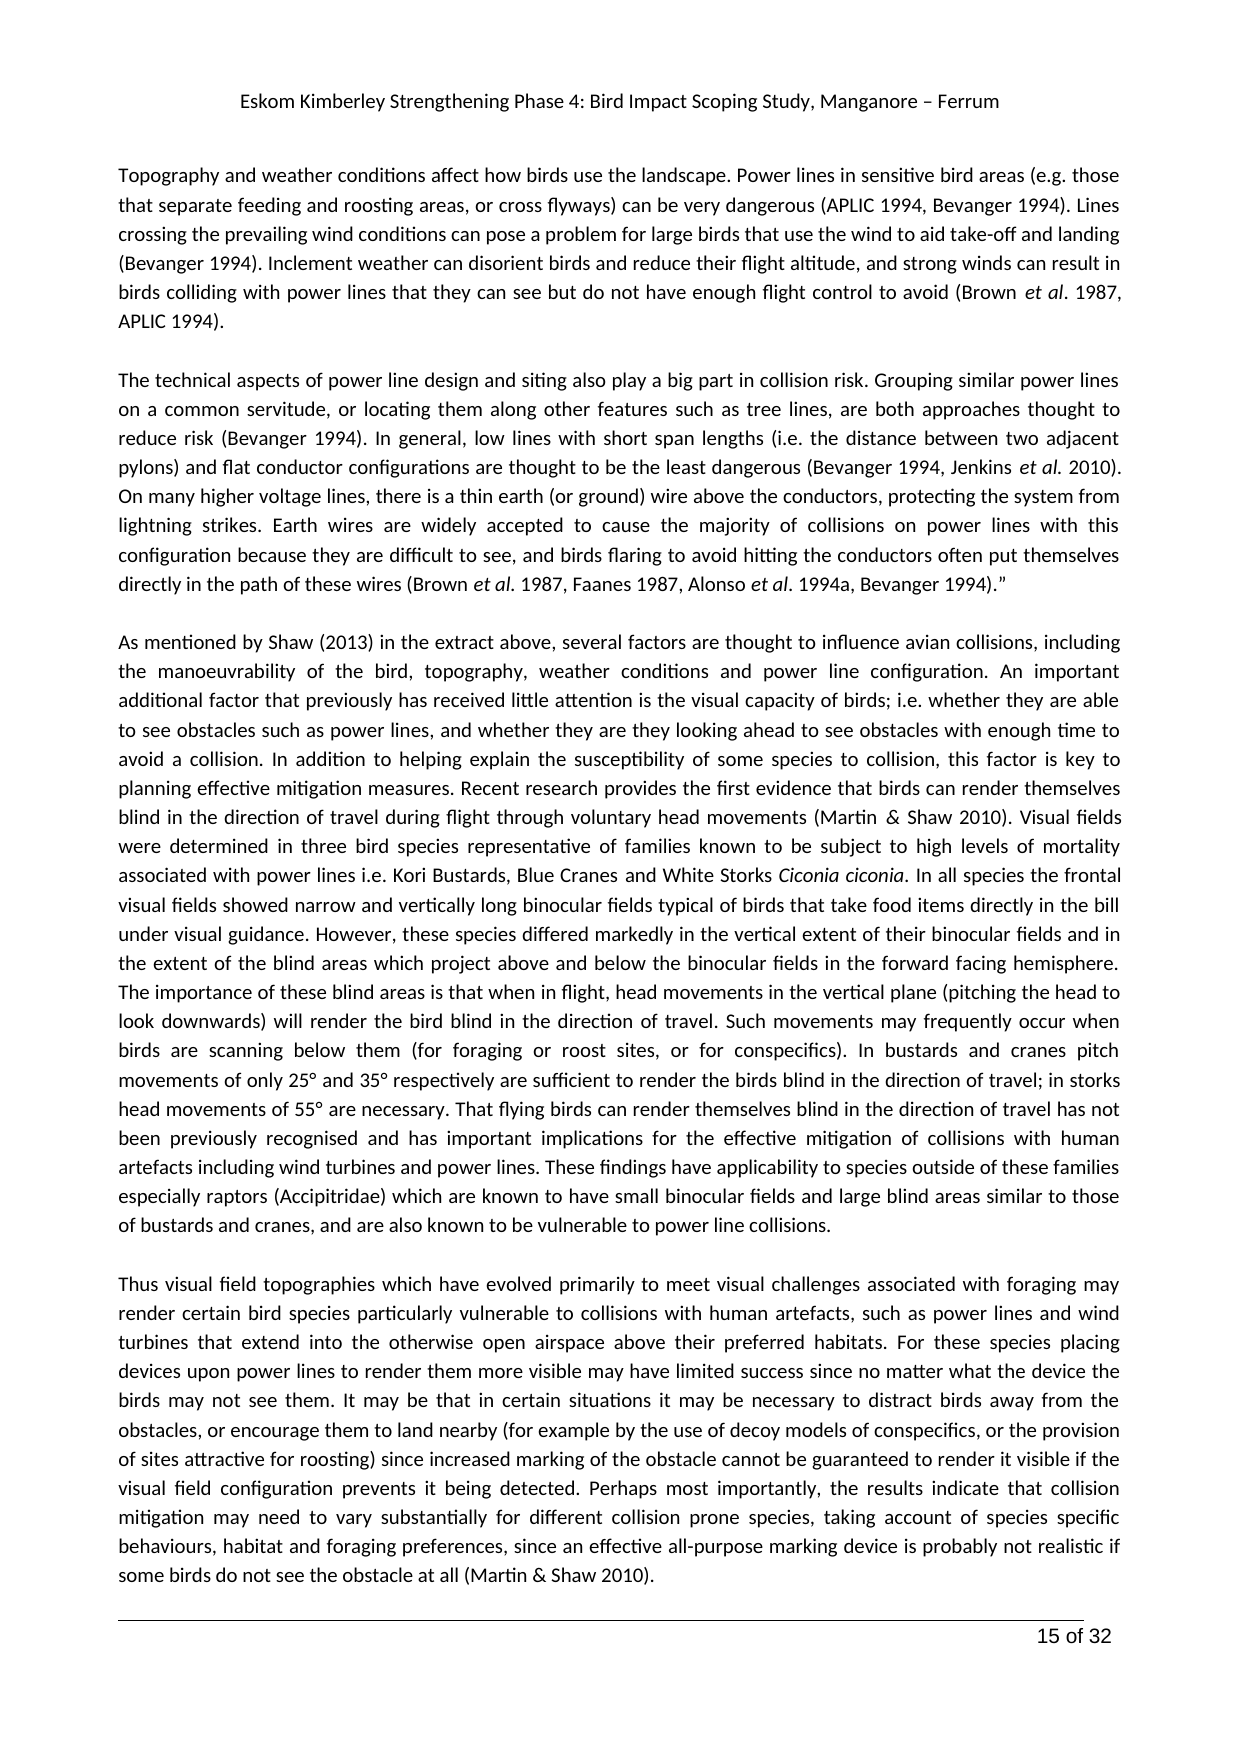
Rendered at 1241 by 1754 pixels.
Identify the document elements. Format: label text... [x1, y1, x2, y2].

text The technical aspects of power line design and siting also play a big part in collision risk. Grouping similar power lines on a common servitude, or locating them along other features such as tree lines, are both approaches thought to reduce risk (Bevanger 1994). In general, low lines with short span lengths (i.e. the distance between two adjacent pylons) and flat conductor configurations are thought to be the least dangerous (Bevanger 1994, Jenkins et al. 2010). On many higher voltage lines, there is a thin earth (or ground) wire above the conductors, protecting the system from lightning strikes. Earth wires are widely accepted to cause the majority of collisions on power lines with this configuration because they are difficult to see, and birds flaring to avoid hitting the conductors often put themselves directly in the path of these wires (Brown et al. 1987, Faanes 1987, Alonso et al. 1994a, Bevanger 1994).” [118, 367, 1122, 596]
text Topography and weather conditions affect how birds use the landscape. Power lines in sensitive bird areas (e.g. those that separate feeding and roosting areas, or cross flyways) can be very dangerous (APLIC 1994, Bevanger 1994). Lines crossing the prevailing wind conditions can pose a problem for large birds that use the wind to aid take-off and landing (Bevanger 1994). Inclement weather can disorient birds and reduce their flight altitude, and strong winds can result in birds colliding with power lines that they can see but do not have enough flight control to avoid (Brown et al. 1987, APLIC 1994). [118, 163, 1122, 334]
text As mentioned by Shaw (2013) in the extract above, several factors are thought to influence avian collisions, including the manoeuvrability of the bird, topography, weather conditions and power line configuration. An important additional factor that previously has received little attention is the visual capacity of birds; i.e. whether they are able to see obstacles such as power lines, and whether they are they looking ahead to see obstacles with enough time to avoid a collision. In addition to helping explain the susceptibility of some species to collision, this factor is key to planning effective mitigation measures. Recent research provides the first evidence that birds can render themselves blind in the direction of travel during flight through voluntary head movements (Martin & Shaw 2010). Visual fields were determined in three bird species representative of families known to be subject to high levels of mortality associated with power lines i.e. Kori Bustards, Blue Cranes and White Storks Ciconia ciconia. In all species the frontal visual fields showed narrow and vertically long binocular fields typical of birds that take food items directly in the bill under visual guidance. However, these species differed markedly in the vertical extent of their binocular fields and in the extent of the blind areas which project above and below the binocular fields in the forward facing hemisphere. The importance of these blind areas is that when in flight, head movements in the vertical plane (pitching the head to look downwards) will render the bird blind in the direction of travel. Such movements may frequently occur when birds are scanning below them (for foraging or roost sites, or for conspecifics). In bustards and cranes pitch movements of only 25° and 35° respectively are sufficient to render the birds blind in the direction of travel; in storks head movements of 55° are necessary. That flying birds can render themselves blind in the direction of travel has not been previously recognised and has important implications for the effective mitigation of collisions with human artefacts including wind turbines and power lines. These findings have applicability to species outside of these families especially raptors (Accipitridae) which are known to have small binocular fields and large blind areas similar to those of bustards and cranes, and are also known to be vulnerable to power line collisions. [118, 629, 1122, 1238]
text Thus visual field topographies which have evolved primarily to meet visual challenges associated with foraging may render certain bird species particularly vulnerable to collisions with human artefacts, such as power lines and wind turbines that extend into the otherwise open airspace above their preferred habitats. For these species placing devices upon power lines to render them more visible may have limited success since no matter what the device the birds may not see them. It may be that in certain situations it may be necessary to distract birds away from the obstacles, or encourage them to land nearby (for example by the use of decoy models of conspecifics, or the provision of sites attractive for roosting) since increased marking of the obstacle cannot be guaranteed to render it visible if the visual field configuration prevents it being detected. Perhaps most importantly, the results indicate that collision mitigation may need to vary substantially for different collision prone species, taking account of species specific behaviours, habitat and foraging preferences, since an effective all-purpose marking device is probably not realistic if some birds do not see the obstacle at all (Martin & Shaw 2010). [118, 1271, 1122, 1588]
